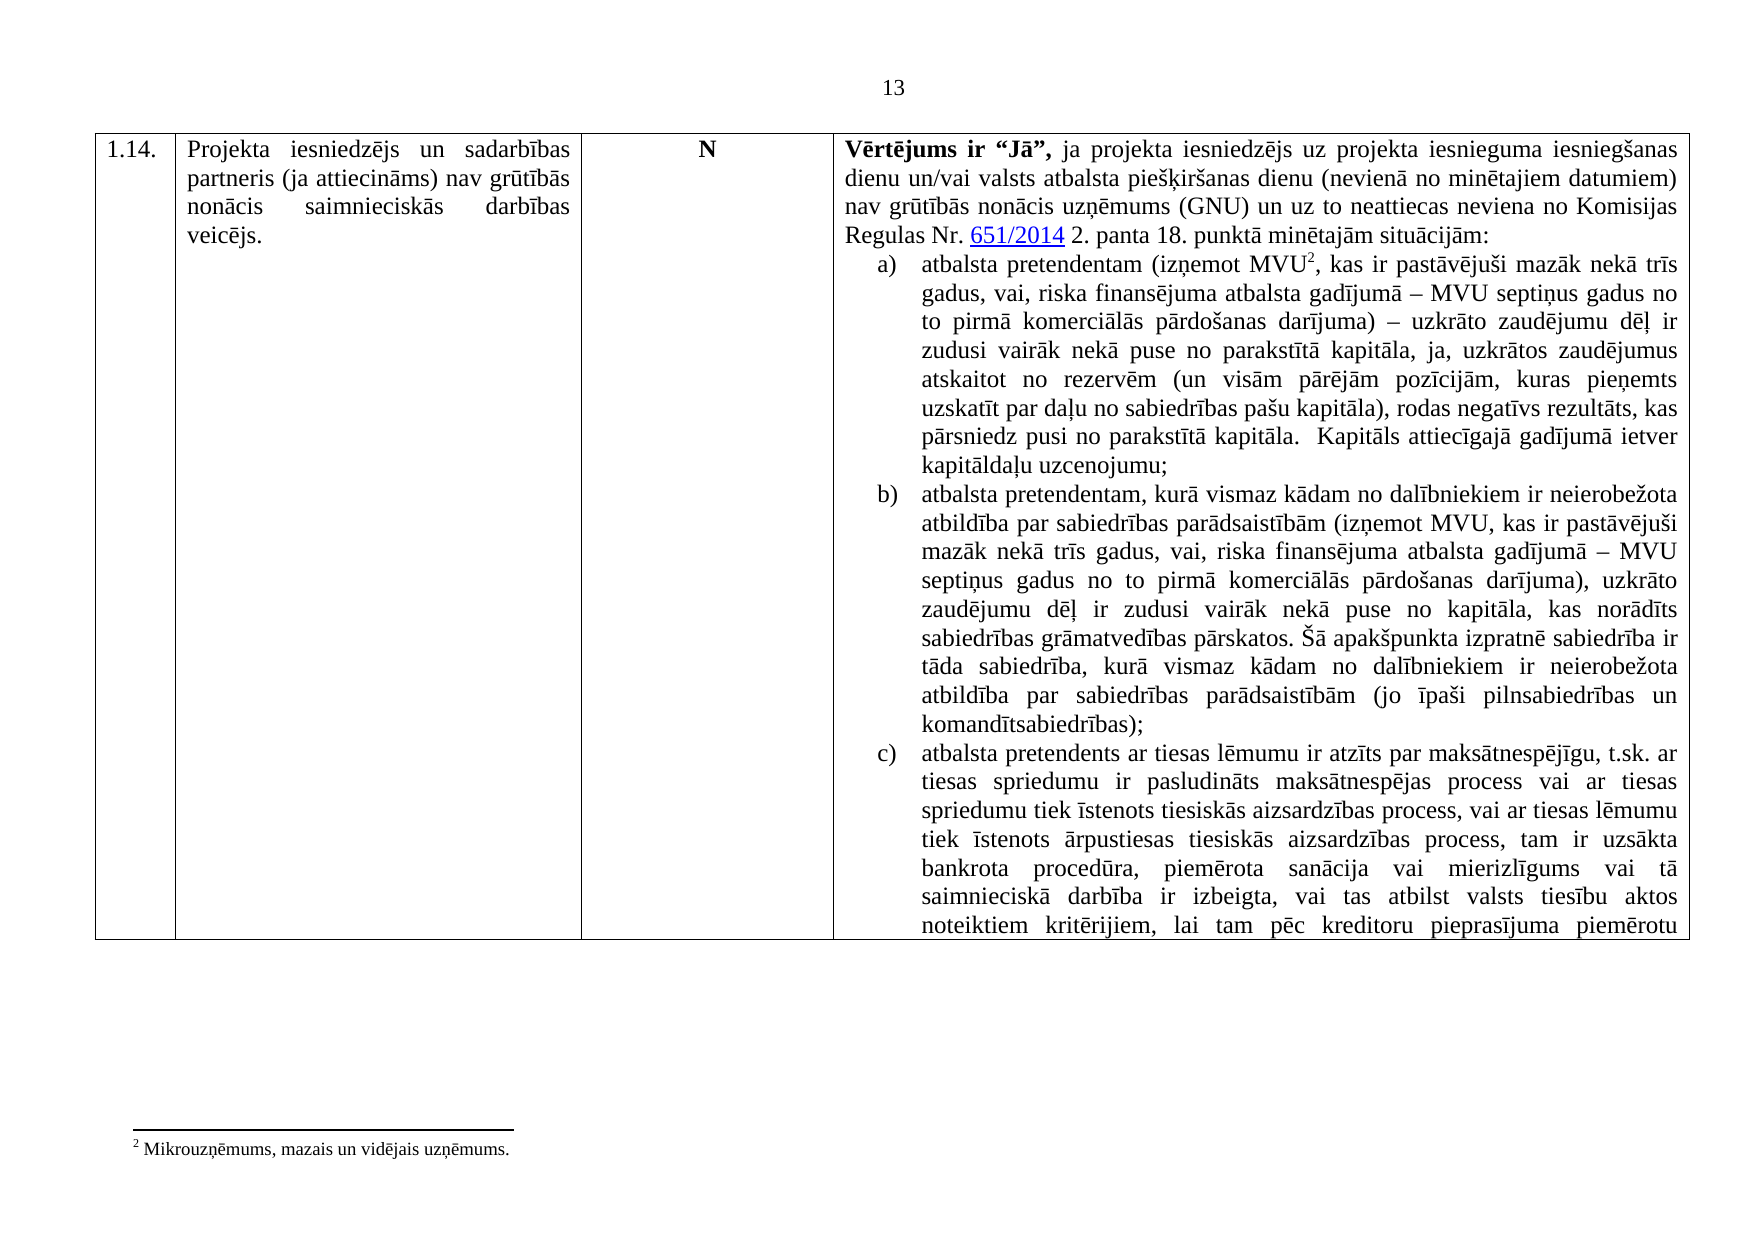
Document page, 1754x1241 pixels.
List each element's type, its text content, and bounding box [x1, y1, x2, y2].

table_cell N [582, 134, 833, 939]
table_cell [834, 134, 1689, 939]
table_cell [176, 134, 581, 939]
table_cell 1.14. [96, 134, 175, 939]
